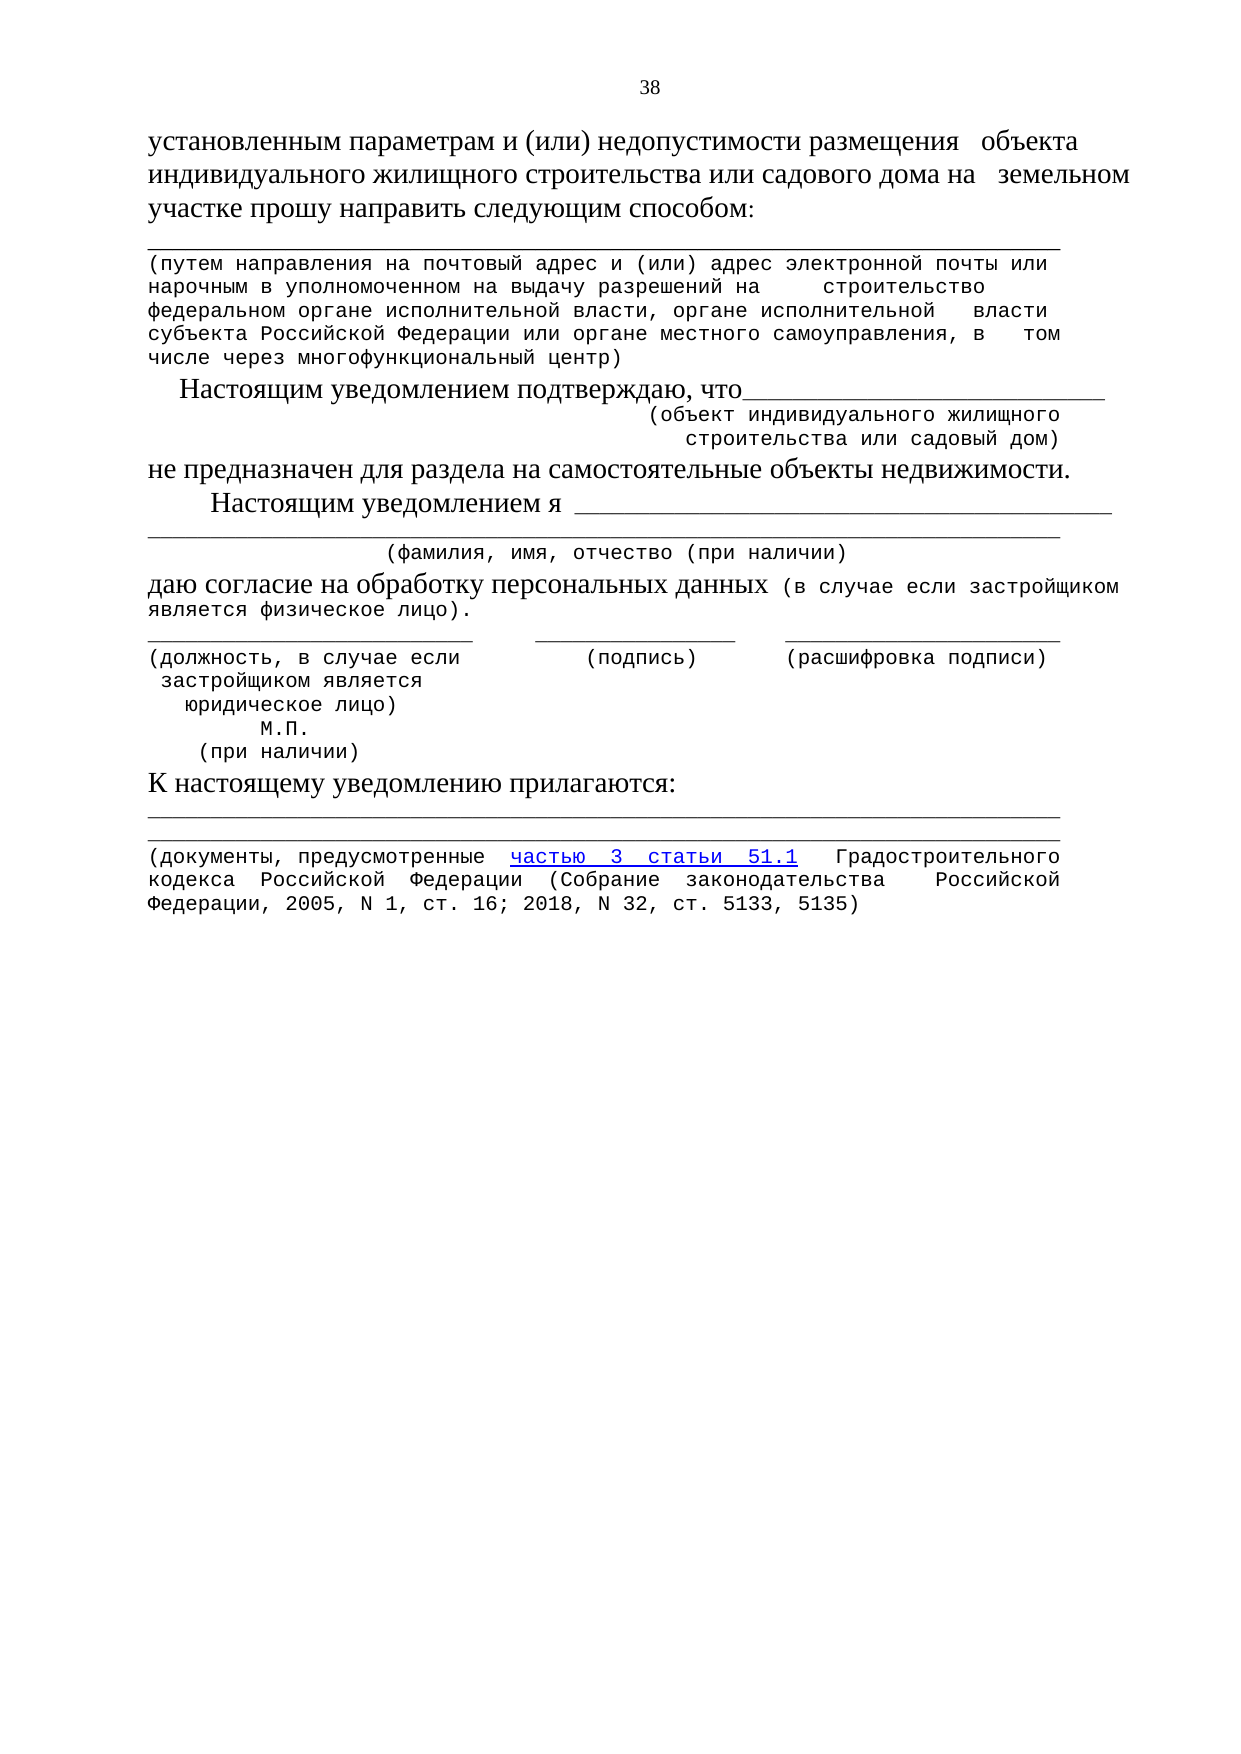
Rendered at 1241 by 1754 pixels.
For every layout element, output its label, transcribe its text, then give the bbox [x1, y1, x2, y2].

text кодекса Российской Федерации (Собрание законодательства Российской [148, 869, 1152, 893]
text _________________________________________________________________________ [148, 822, 1152, 846]
text (путем направления на почтовый адрес и (или) адрес электронной почты или [148, 252, 1152, 276]
text строительства или садовый дом) [148, 428, 1152, 452]
text даю согласие на обработку персональных данных (в случае если застройщиком [148, 566, 1152, 599]
text субъекта Российской Федерации или органе местного самоуправления, в том [148, 323, 1152, 347]
text установленным параметрам и (или) недопустимости размещения объекта [148, 123, 1152, 157]
text М.П. [148, 718, 1152, 741]
text _________________________________________________________________________ [148, 224, 1152, 252]
text не предназначен для раздела на самостоятельные объекты недвижимости. [148, 452, 1152, 485]
text Настоящим уведомлением я ___________________________________________ [148, 485, 1152, 519]
text (фамилия, имя, отчество (при наличии) [148, 542, 1152, 566]
text Настоящим уведомлением подтверждаю, что_____________________________ [148, 371, 1152, 404]
text Федерации, 2005, N 1, ст. 16; 2018, N 32, ст. 5133, 5135) [148, 893, 1152, 917]
text числе через многофункциональный центр) [148, 347, 1152, 371]
text нарочным в уполномоченном на выдачу разрешений на строительство [148, 276, 1152, 300]
text федеральном органе исполнительной власти, органе исполнительной власти [148, 300, 1152, 323]
text застройщиком является [148, 670, 1152, 694]
text (при наличии) [148, 741, 1152, 765]
text индивидуального жилищного строительства или садового дома на земельном [148, 157, 1152, 190]
text участке прошу направить следующим способом: [148, 190, 1152, 224]
text (объект индивидуального жилищного [148, 404, 1152, 428]
text (должность, в случае если (подпись) (расшифровка подписи) [148, 647, 1152, 670]
text __________________________ ________________ ______________________ [148, 623, 1152, 647]
text (документы, предусмотренные частью 3 статьи 51.1 Градостроительного [148, 846, 1152, 869]
text К настоящему уведомлению прилагаются: [148, 765, 1152, 798]
text юридическое лицо) [148, 694, 1152, 718]
text является физическое лицо). [148, 599, 1152, 623]
text _________________________________________________________________________ [148, 798, 1152, 822]
text _________________________________________________________________________ [148, 519, 1152, 542]
